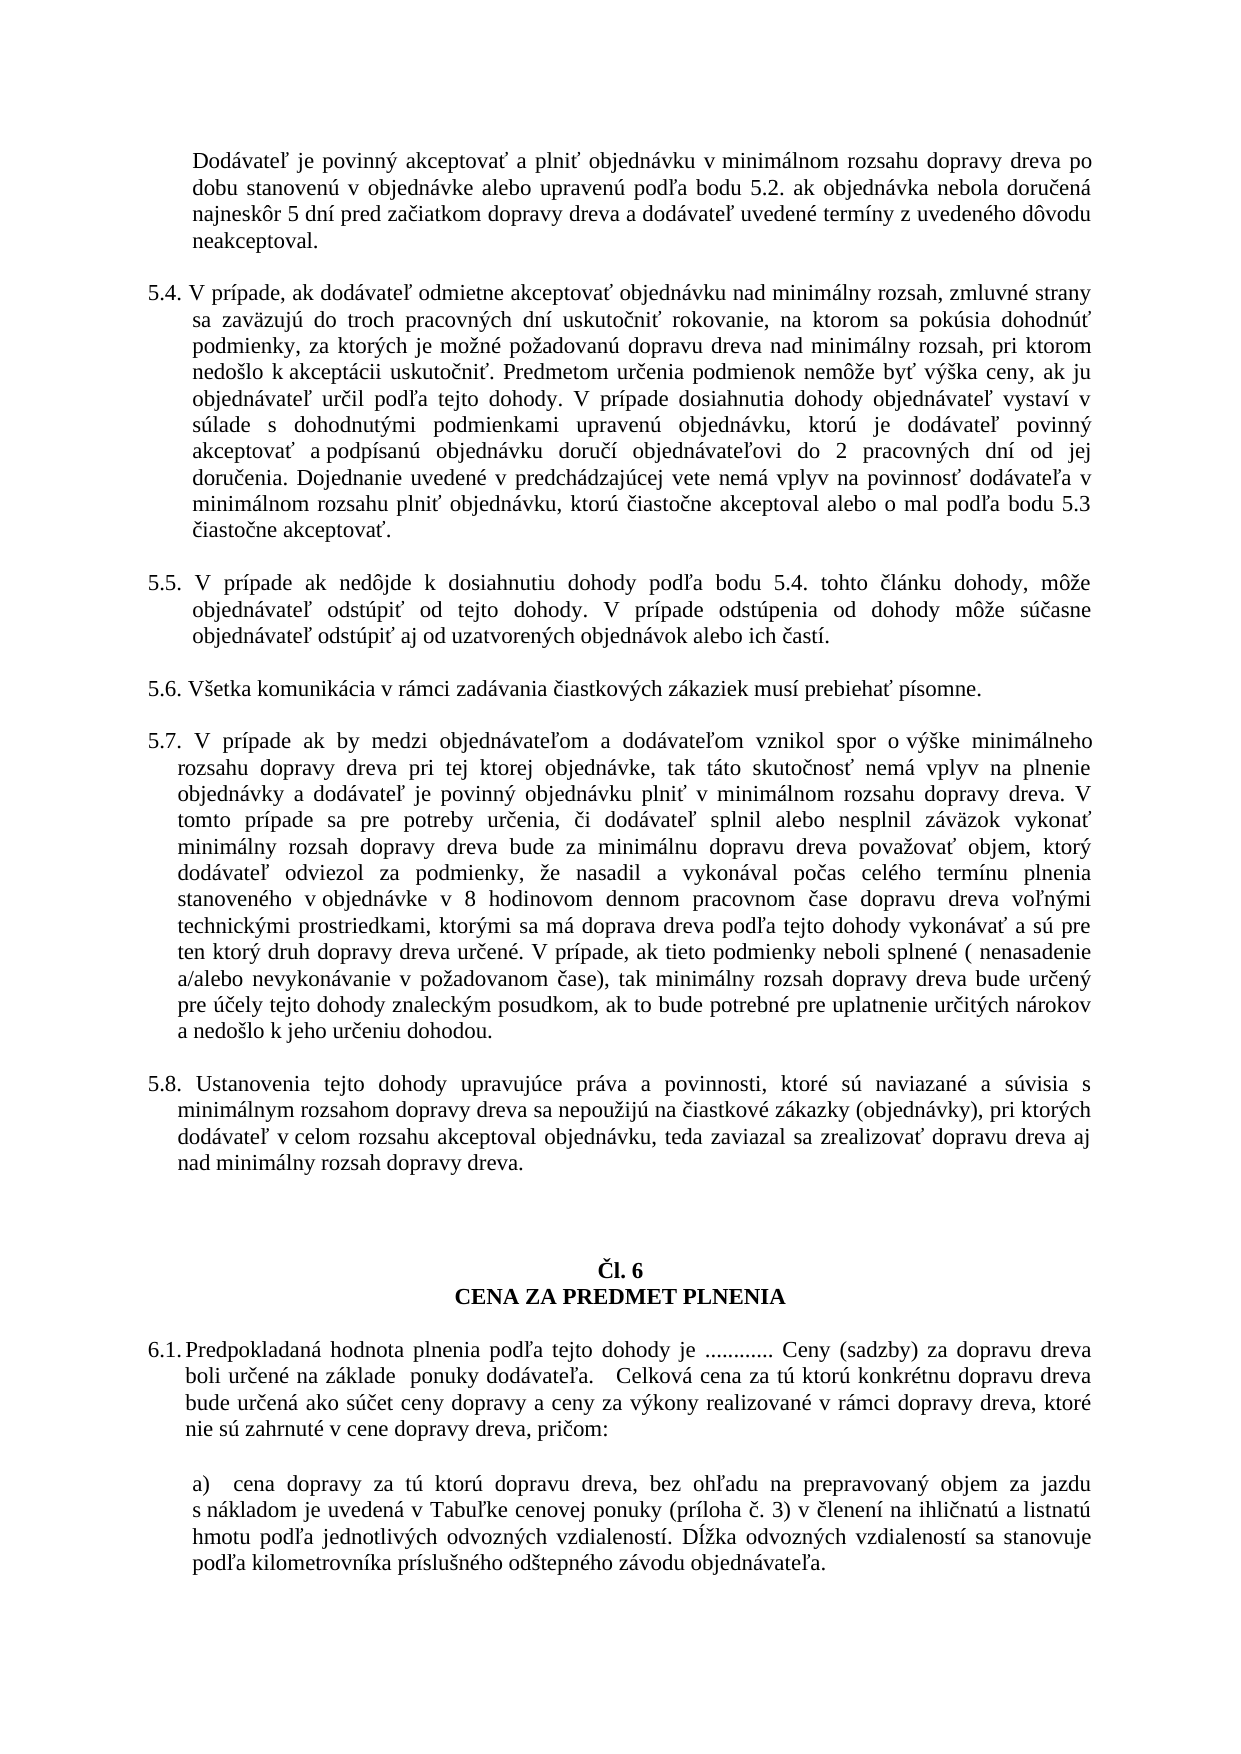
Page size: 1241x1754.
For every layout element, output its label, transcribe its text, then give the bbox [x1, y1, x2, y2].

text 5.4. V prípade, ak dodávateľ odmietne akceptovať objednávku nad minimálny rozsah, zmluvné strany sa zaväzujú do troch pracovných dní uskutočniť rokovanie, na ktorom sa pokúsia dohodnúť podmienky, za ktorých je možné požadovanú dopravu dreva nad minimálny rozsah, pri ktorom nedošlo k akceptácii uskutočniť. Predmetom určenia podmienok nemôže byť výška ceny, ak ju objednávateľ určil podľa tejto dohody. V prípade dosiahnutia dohody objednávateľ vystaví v súlade s dohodnutými podmienkami upravenú objednávku, ktorú je dodávateľ povinný akceptovať a podpísanú objednávku doručí objednávateľovi do 2 pracovných dní od jej doručenia. Dojednanie uvedené v predchádzajúcej vete nemá vplyv na povinnosť dodávateľa v minimálnom rozsahu plniť objednávku, ktorú čiastočne akceptoval alebo o mal podľa bodu 5.3 čiastočne akceptovať. [148, 279, 1093, 543]
text CENA ZA PREDMET PLNENIA [148, 1283, 1093, 1309]
text 5.8. Ustanovenia tejto dohody upravujúce práva a povinnosti, ktoré sú naviazané a súvisia s minimálnym rozsahom dopravy dreva sa nepoužijú na čiastkové zákazky (objednávky), pri ktorých dodávateľ v celom rozsahu akceptoval objednávku, teda zaviazal sa zrealizovať dopravu dreva aj nad minimálny rozsah dopravy dreva. [148, 1070, 1093, 1175]
text 5.6. Všetka komunikácia v rámci zadávania čiastkových zákaziek musí prebiehať písomne. [148, 675, 1093, 701]
text a) cena dopravy za tú ktorú dopravu dreva, bez ohľadu na prepravovaný objem za jazdu s nákladom je uvedená v Tabuľke cenovej ponuky (príloha č. 3) v členení na ihličnatú a listnatú hmotu podľa jednotlivých odvozných vzdialeností. Dĺžka odvozných vzdialeností sa stanovuje podľa kilometrovníka príslušného odštepného závodu objednávateľa. [192, 1470, 1093, 1576]
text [148, 148, 1093, 253]
list Predpokladaná hodnota plnenia podľa tejto dohody je ............ Ceny (sadzby) za dopravu dreva boli určené na základe ponuky dodávateľa. Celková cena za tú ktorú konkrétnu dopravu dreva bude určená ako súčet ceny dopravy a ceny za výkony realizované v rámci dopravy dreva, ktoré nie sú zahrnuté v cene dopravy dreva, pričom: [148, 1336, 1093, 1441]
text Čl. 6 [148, 1257, 1093, 1283]
text 5.5. V prípade ak nedôjde k dosiahnutiu dohody podľa bodu 5.4. tohto článku dohody, môže objednávateľ odstúpiť od tejto dohody. V prípade odstúpenia od dohody môže súčasne objednávateľ odstúpiť aj od uzatvorených objednávok alebo ich častí. [148, 569, 1093, 648]
text 5.7. V prípade ak by medzi objednávateľom a dodávateľom vznikol spor o výške minimálneho rozsahu dopravy dreva pri tej ktorej objednávke, tak táto skutočnosť nemá vplyv na plnenie objednávky a dodávateľ je povinný objednávku plniť v minimálnom rozsahu dopravy dreva. V tomto prípade sa pre potreby určenia, či dodávateľ splnil alebo nesplnil záväzok vykonať minimálny rozsah dopravy dreva bude za minimálnu dopravu dreva považovať objem, ktorý dodávateľ odviezol za podmienky, že nasadil a vykonával počas celého termínu plnenia stanoveného v objednávke v 8 hodinovom dennom pracovnom čase dopravu dreva voľnými technickými prostriedkami, ktorými sa má doprava dreva podľa tejto dohody vykonávať a sú pre ten ktorý druh dopravy dreva určené. V prípade, ak tieto podmienky neboli splnené ( nenasadenie a/alebo nevykonávanie v požadovanom čase), tak minimálny rozsah dopravy dreva bude určený pre účely tejto dohody znaleckým posudkom, ak to bude potrebné pre uplatnenie určitých nárokov a nedošlo k jeho určeniu dohodou. [148, 727, 1093, 1044]
